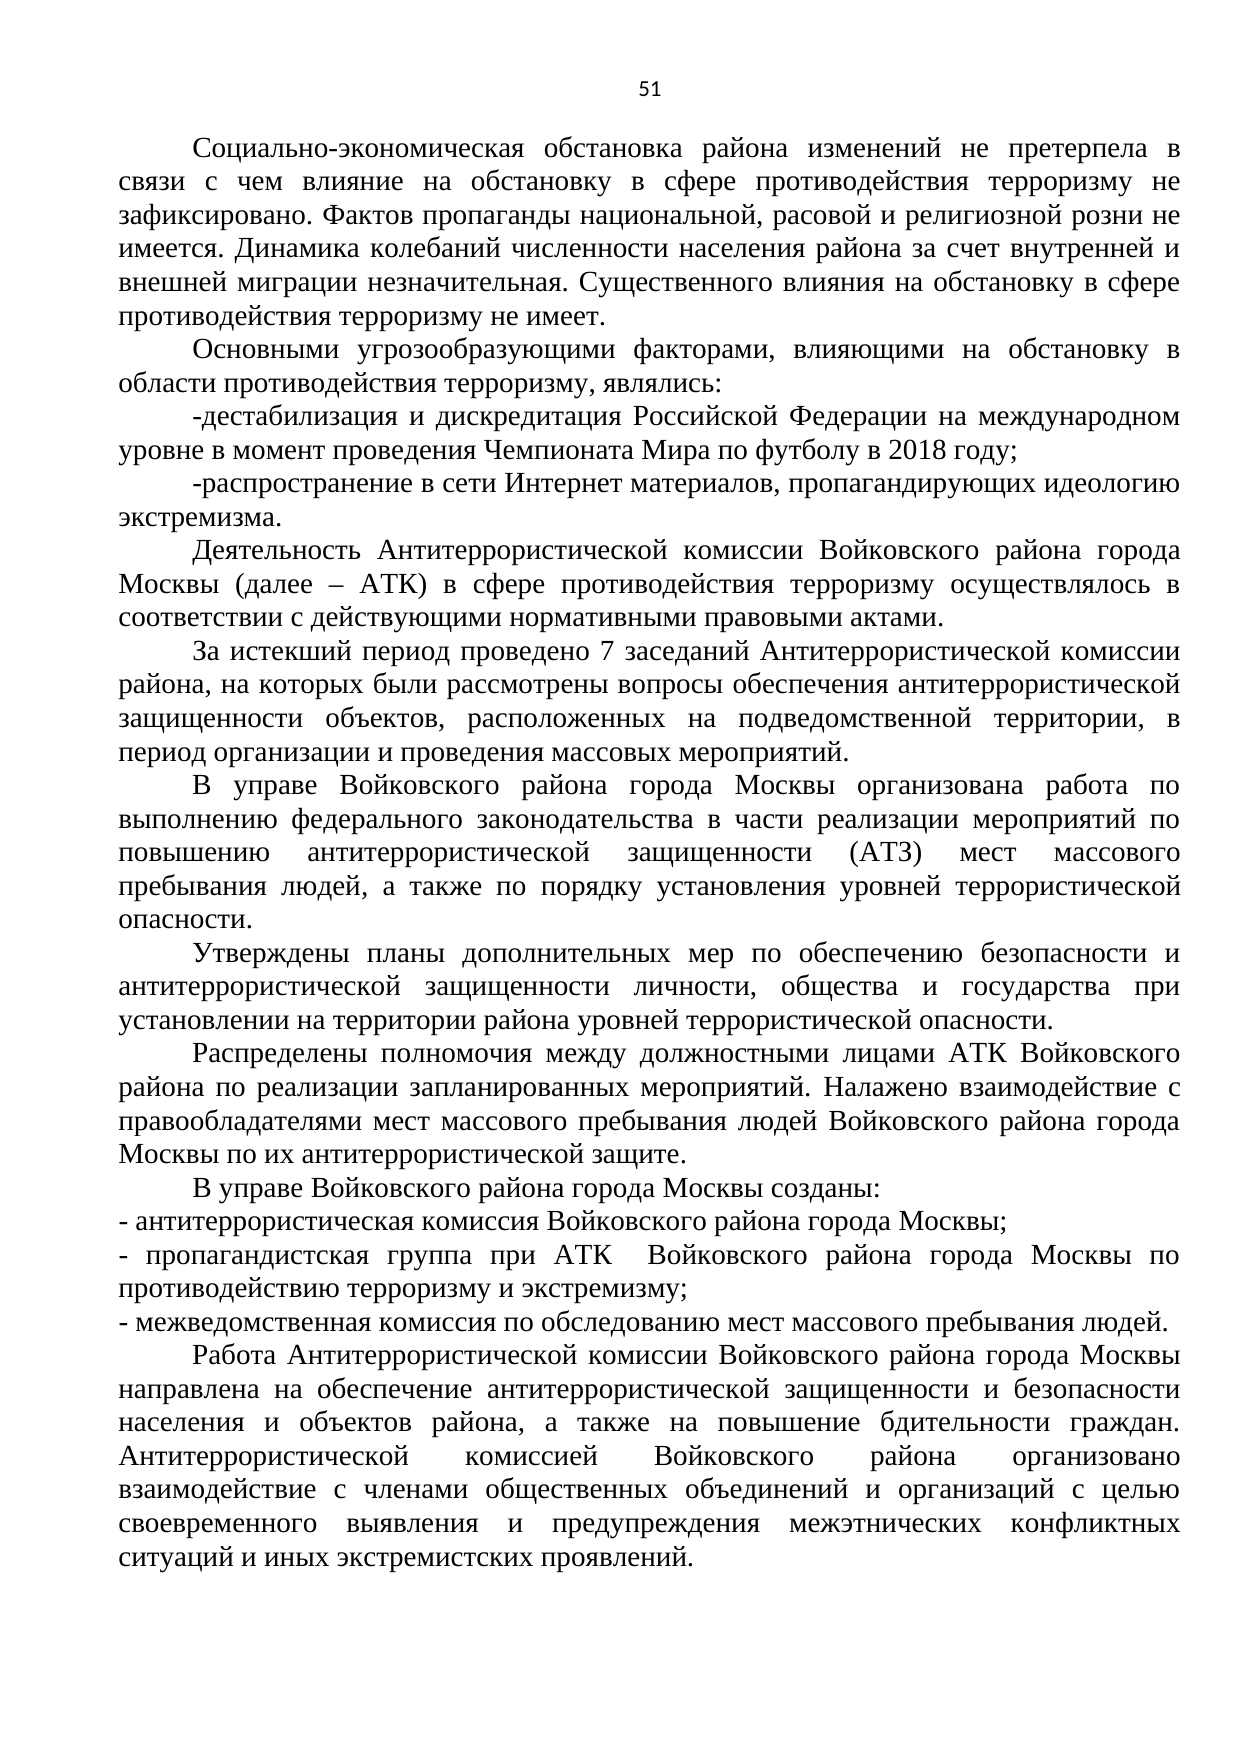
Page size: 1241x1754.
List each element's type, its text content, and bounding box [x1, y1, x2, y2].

text В управе Войковского района города Москвы созданы: [192, 1170, 1181, 1203]
text -распространение в сети Интернет материалов, пропагандирующих идеологию экстремизма. [118, 465, 1181, 532]
text Распределены полномочия между должностными лицами АТК Войковского района по реализации запланированных мероприятий. Налажено взаимодействие с правообладателями мест массового пребывания людей Войковского района города Москвы по их антитеррористической защите. [219, 1136, 1181, 1170]
text В управе Войковского района города Москвы организована работа по выполнению федерального законодательства в части реализации мероприятий по повышению антитеррористической защищенности (АТЗ) мест массового пребывания людей, а также по порядку установления уровней террористической опасности. [118, 767, 1181, 935]
text Работа Антитеррористической комиссии Войковского района города Москвы направлена на обеспечение антитеррористической защищенности и безопасности населения и объектов района, а также на повышение бдительности граждан. Антитеррористической комиссией Войковского района организовано взаимодействие с членами общественных объединений и организаций с целью своевременного выявления и предупреждения межэтнических конфликтных ситуаций и иных экстремистских проявлений. [118, 1337, 1181, 1572]
text -дестабилизация и дискредитация Российской Федерации на международном уровне в момент проведения Чемпионата Мира по футболу в 2018 году; [118, 398, 1181, 465]
text Утверждены планы дополнительных мер по обеспечению безопасности и антитеррористической защищенности личности, общества и государства при установлении на территории района уровней террористической опасности. [118, 935, 1181, 1036]
text - пропагандистская группа при АТК Войковского района города Москвы по противодействию терроризму и экстремизму; [118, 1237, 1181, 1304]
text - антитеррористическая комиссия Войковского района города Москвы; [118, 1203, 1181, 1237]
text - межведомственная комиссия по обследованию мест массового пребывания людей. [118, 1304, 1181, 1337]
text Основными угрозообразующими факторами, влияющими на обстановку в области противодействия терроризму, являлись: [118, 331, 1181, 398]
text За истекший период проведено 7 заседаний Антитеррористической комиссии района, на которых были рассмотрены вопросы обеспечения антитеррористической защищенности объектов, расположенных на подведомственной территории, в период организации и проведения массовых мероприятий. [118, 633, 1181, 767]
text Распределены полномочия между должностными лицами АТК Войковского района по реализации запланированных мероприятий. Налажено взаимодействие с правообладателями мест массового пребывания людей Войковского района города Москвы по их антитеррористической защите. [118, 1036, 1181, 1103]
text Деятельность Антитеррористической комиссии Войковского района города Москвы (далее – АТК) в сфере противодействия терроризму осуществлялось в соответствии с действующими нормативными правовыми актами. [118, 532, 1181, 633]
text Социально-экономическая обстановка района изменений не претерпела в связи с чем влияние на обстановку в сфере противодействия терроризму не зафиксировано. Фактов пропаганды национальной, расовой и религиозной розни не имеется. Динамика колебаний численности населения района за счет внутренней и внешней миграции незначительная. Существенного влияния на обстановку в сфере противодействия терроризму не имеет. [118, 130, 1181, 331]
